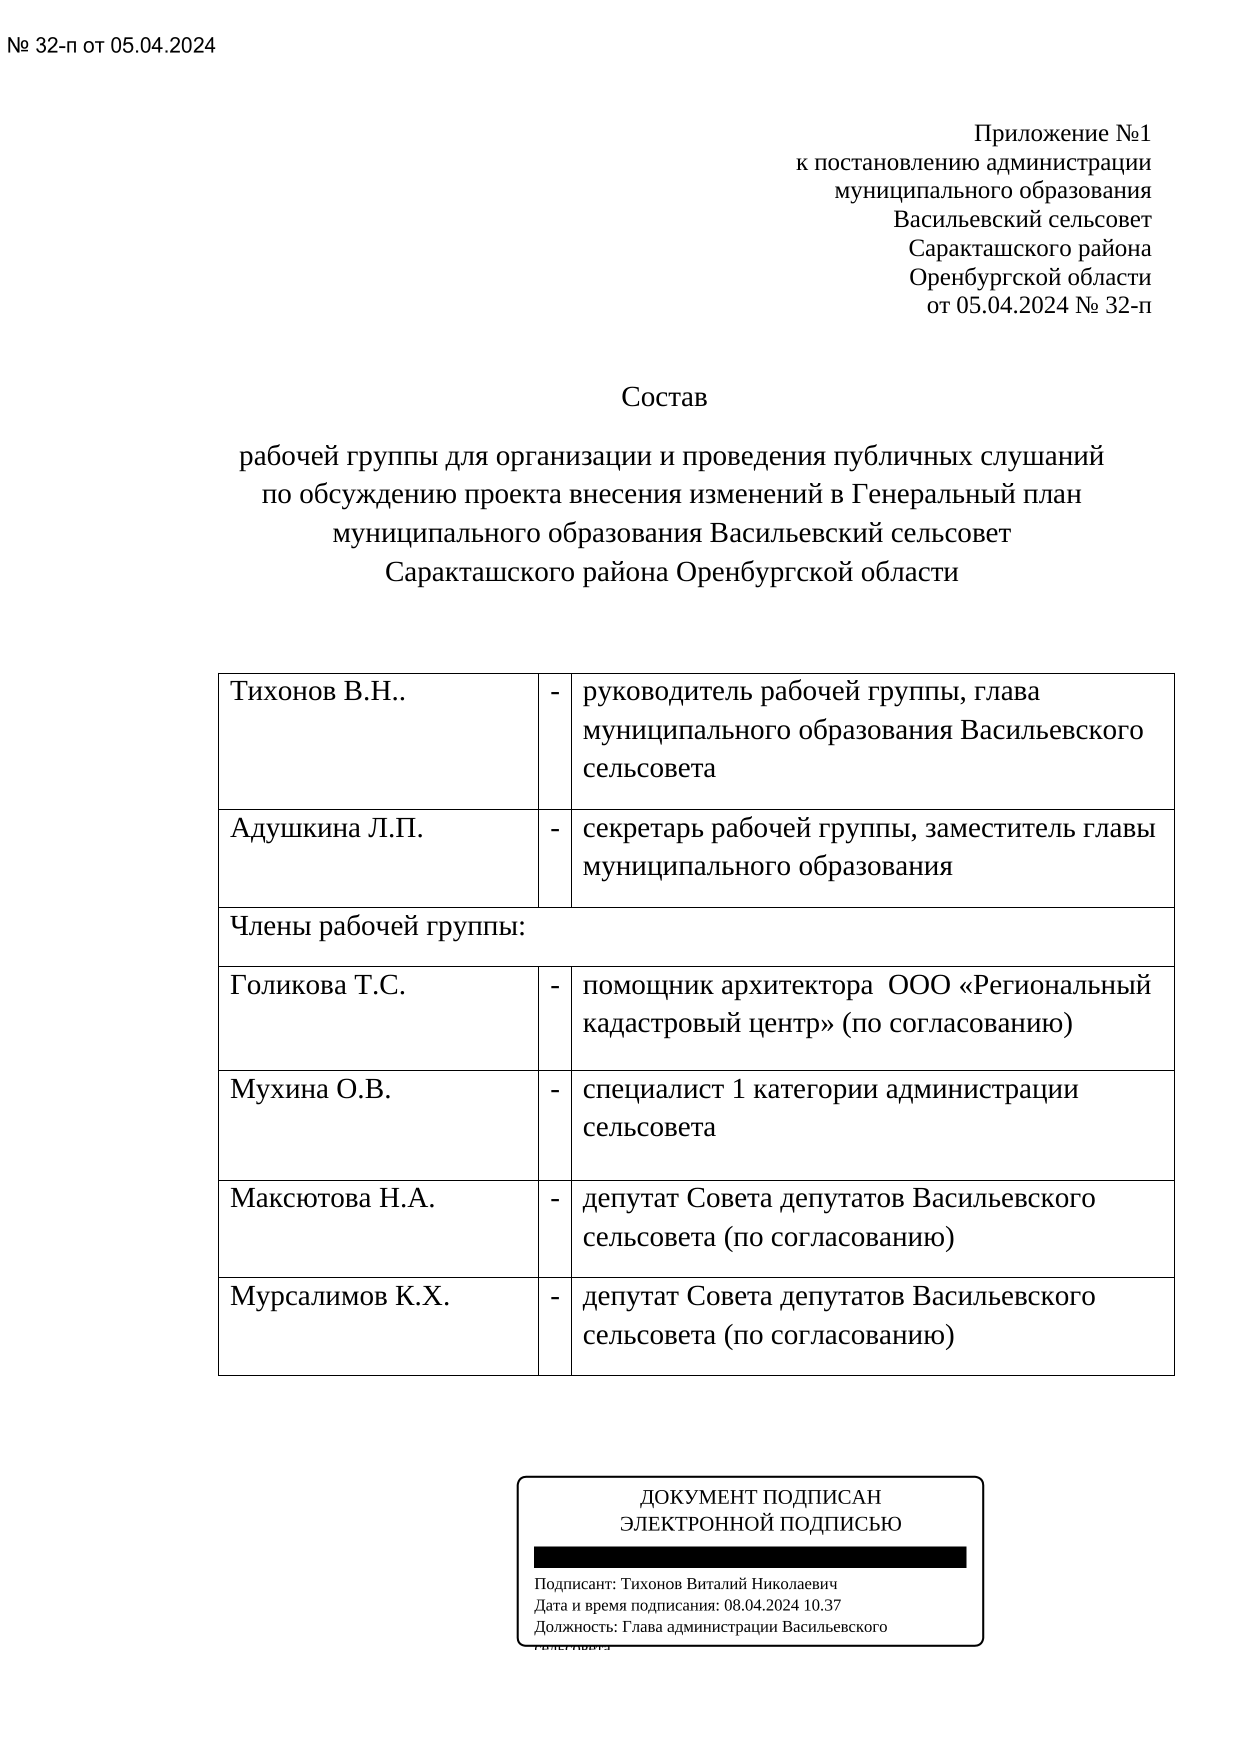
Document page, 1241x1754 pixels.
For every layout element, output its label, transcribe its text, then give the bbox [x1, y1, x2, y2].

table_cell Мухина О.В. [219, 1071, 538, 1179]
picture [0, 29, 480, 89]
table_cell - [539, 810, 571, 907]
text Состав [177, 379, 1152, 412]
table_cell Мурсалимов К.Х. [219, 1278, 538, 1375]
picture [513, 1473, 987, 1650]
text Саракташского района [177, 233, 1152, 262]
text Оренбургской области [177, 262, 1152, 291]
table_cell - [539, 1071, 571, 1179]
table_cell депутат Совета депутатов Васильевского сельсовета (по согласованию) [572, 1181, 1174, 1277]
table_cell - [539, 967, 571, 1070]
text муниципального образования [177, 176, 1152, 204]
table_header - [539, 674, 571, 809]
table_cell депутат Совета депутатов Васильевского сельсовета (по согласованию) [572, 1278, 1174, 1375]
table_cell Максютова Н.А. [219, 1181, 538, 1277]
table_header руководитель рабочей группы, глава муниципального образования Васильевского сельсовета [572, 674, 1174, 809]
table_cell - [539, 1278, 571, 1375]
text Васильевский сельсовет [177, 204, 1152, 233]
table_cell секретарь рабочей группы, заместитель главы муниципального образования [572, 810, 1174, 907]
table_header Тихонов В.Н.. [219, 674, 538, 809]
text рабочей группы для организации и проведения публичных слушаний по обсуждению проекта внесения изменений в Генеральный план муниципального образования Васильевский сельсовет Саракташского района Оренбургской области [236, 438, 1108, 587]
table_cell - [539, 1181, 571, 1277]
text к постановлению администрации [177, 147, 1152, 176]
table_cell Адушкина Л.П. [219, 810, 538, 907]
table_cell Члены рабочей группы: [219, 908, 1174, 966]
text от 05.04.2024 № 32-п [177, 291, 1152, 319]
table_cell помощник архитектора ООО «Региональный кадастровый центр» (по согласованию) [572, 967, 1174, 1070]
text Приложение №1 [177, 118, 1152, 147]
table_cell специалист 1 категории администрации сельсовета [572, 1071, 1174, 1179]
table_cell Голикова Т.С. [219, 967, 538, 1070]
